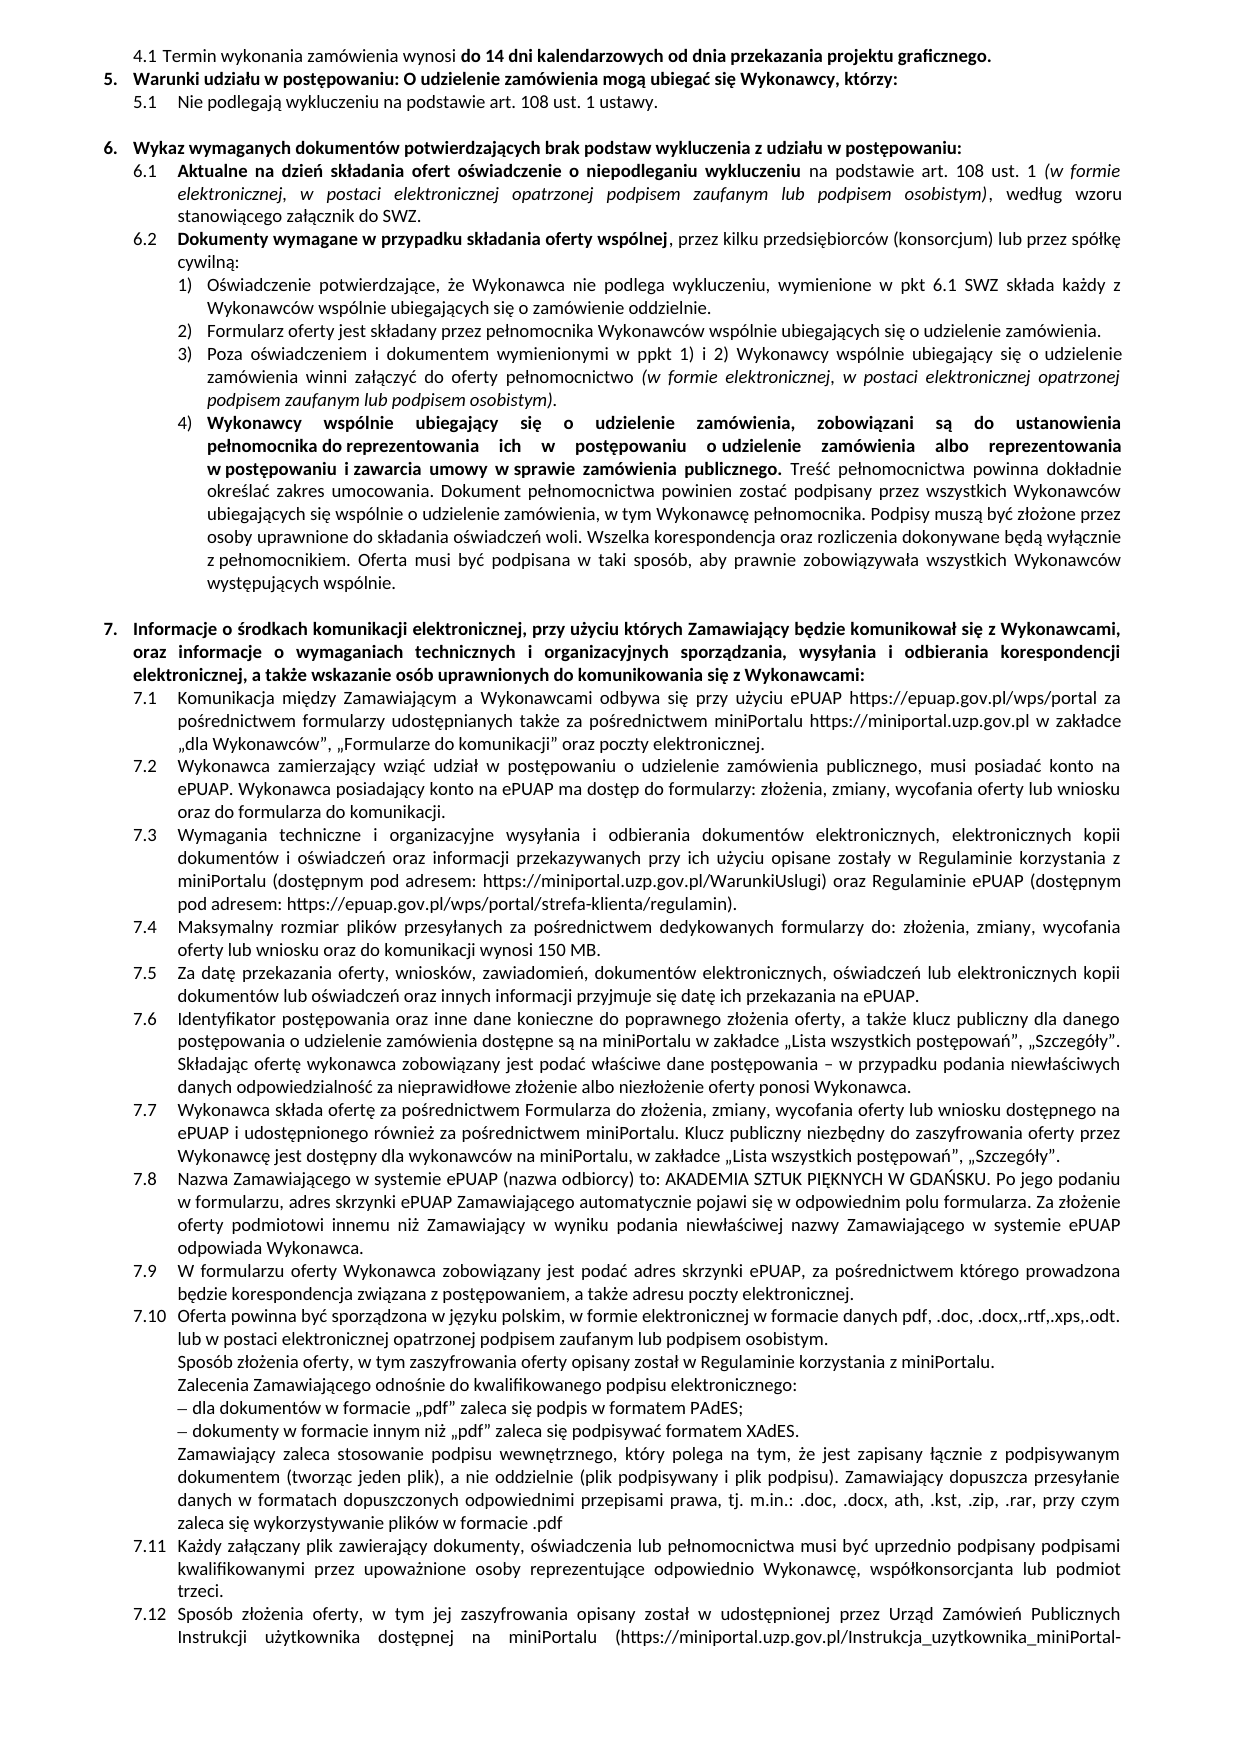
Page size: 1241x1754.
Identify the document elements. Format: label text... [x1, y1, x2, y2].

list W formularzu oferty Wykonawca zobowiązany jest podać adres skrzynki ePUAP, za pośrednictwem którego prowadzona będzie korespondencja związana z postępowaniem, a także adresu poczty elektronicznej. [133, 1259, 1122, 1305]
list Termin wykonania zamówienia wynosi do 14 dni kalendarzowych od dnia przekazania projektu graficznego. [133, 44, 1122, 67]
list Oświadczenie potwierdzające, że Wykonawca nie podlega wykluczeniu, wymienione w pkt 6.1 SWZ składa każdy z Wykonawców wspólnie ubiegających się o zamówienie oddzielnie. [177, 273, 1122, 319]
list Nazwa Zamawiającego w systemie ePUAP (nazwa odbiorcy) to: AKADEMIA SZTUK PIĘKNYCH W GDAŃSKU. Po jego podaniu w formularzu, adres skrzynki ePUAP Zamawiającego automatycznie pojawi się w odpowiednim polu formularza. Za złożenie oferty podmiotowi innemu niż Zamawiający w wyniku podania niewłaściwej nazwy Zamawiającego w systemie ePUAP odpowiada Wykonawca. [133, 1167, 1122, 1259]
text Zalecenia Zamawiającego odnośnie do kwalifikowanego podpisu elektronicznego: [177, 1373, 1122, 1396]
list Oferta powinna być sporządzona w języku polskim, w formie elektronicznej w formacie danych pdf, .doc, .docx,.rtf,.xps,.odt. lub w postaci elektronicznej opatrzonej podpisem zaufanym lub podpisem osobistym. [133, 1305, 1122, 1351]
list Za datę przekazania oferty, wniosków, zawiadomień, dokumentów elektronicznych, oświadczeń lub elektronicznych kopii dokumentów lub oświadczeń oraz innych informacji przyjmuje się datę ich przekazania na ePUAP. [133, 961, 1122, 1007]
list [133, 1603, 1122, 1648]
list Nie podlegają wykluczeniu na podstawie art. 108 ust. 1 ustawy. [133, 90, 1122, 113]
list dla dokumentów w formacie „pdf” zaleca się podpis w formatem PAdES; [177, 1396, 1122, 1419]
list Maksymalny rozmiar plików przesyłanych za pośrednictwem dedykowanych formularzy do: złożenia, zmiany, wycofania oferty lub wniosku oraz do komunikacji wynosi 150 MB. [133, 915, 1122, 961]
list Wykonawcy wspólnie ubiegający się o udzielenie zamówienia, zobowiązani są do ustanowienia pełnomocnika do reprezentowania ich w postępowaniu o udzielenie zamówienia albo reprezentowania w postępowaniu i zawarcia umowy w sprawie zamówienia publicznego. Treść pełnomocnictwa powinna dokładnie określać zakres umocowania. Dokument pełnomocnictwa powinien zostać podpisany przez wszystkich Wykonawców ubiegających się wspólnie o udzielenie zamówienia, w tym Wykonawcę pełnomocnika. Podpisy muszą być złożone przez osoby uprawnione do składania oświadczeń woli. Wszelka korespondencja oraz rozliczenia dokonywane będą wyłącznie z pełnomocnikiem. Oferta musi być podpisana w taki sposób, aby prawnie zobowiązywała wszystkich Wykonawców występujących wspólnie. [177, 411, 1122, 594]
list dokumenty w formacie innym niż „pdf” zaleca się podpisywać formatem XAdES. [177, 1419, 1122, 1442]
list Informacje o środkach komunikacji elektronicznej, przy użyciu których Zamawiający będzie komunikował się z Wykonawcami, oraz informacje o wymaganiach technicznych i organizacyjnych sporządzania, wysyłania i odbierania korespondencji elektronicznej, a także wskazanie osób uprawnionych do komunikowania się z Wykonawcami: [103, 617, 1122, 686]
text Sposób złożenia oferty, w tym zaszyfrowania oferty opisany został w Regulaminie korzystania z miniPortalu. [177, 1351, 1122, 1373]
text 6.1 Aktualne na dzień składania ofert oświadczenie o niepodleganiu wykluczeniu na podstawie art. 108 ust. 1 (w formie elektronicznej, w postaci elektronicznej opatrzonej podpisem zaufanym lub podpisem osobistym), według wzoru stanowiącego załącznik do SWZ. [133, 159, 1122, 228]
list Komunikacja między Zamawiającym a Wykonawcami odbywa się przy użyciu ePUAP https://epuap.gov.pl/wps/portal za pośrednictwem formularzy udostępnianych także za pośrednictwem miniPortalu https://miniportal.uzp.gov.pl w zakładce „dla Wykonawców”, „Formularze do komunikacji” oraz poczty elektronicznej. [133, 686, 1122, 755]
text Zamawiający zaleca stosowanie podpisu wewnętrznego, który polega na tym, że jest zapisany łącznie z podpisywanym dokumentem (tworząc jeden plik), a nie oddzielnie (plik podpisywany i plik podpisu). Zamawiający dopuszcza przesyłanie danych w formatach dopuszczonych odpowiednimi przepisami prawa, tj. m.in.: .doc, .docx, ath, .kst, .zip, .rar, przy czym zaleca się wykorzystywanie plików w formacie .pdf [177, 1442, 1122, 1534]
list Wymagania techniczne i organizacyjne wysyłania i odbierania dokumentów elektronicznych, elektronicznych kopii dokumentów i oświadczeń oraz informacji przekazywanych przy ich użyciu opisane zostały w Regulaminie korzystania z miniPortalu (dostępnym pod adresem: https://miniportal.uzp.gov.pl/WarunkiUslugi) oraz Regulaminie ePUAP (dostępnym pod adresem: https://epuap.gov.pl/wps/portal/strefa-klienta/regulamin). [133, 823, 1122, 915]
list Formularz oferty jest składany przez pełnomocnika Wykonawców wspólnie ubiegających się o udzielenie zamówienia. [177, 319, 1122, 342]
list Identyfikator postępowania oraz inne dane konieczne do poprawnego złożenia oferty, a także klucz publiczny dla danego postępowania o udzielenie zamówienia dostępne są na miniPortalu w zakładce „Lista wszystkich postępowań”, „Szczegóły”. Składając ofertę wykonawca zobowiązany jest podać właściwe dane postępowania – w przypadku podania niewłaściwych danych odpowiedzialność za nieprawidłowe złożenie albo niezłożenie oferty ponosi Wykonawca. [133, 1007, 1122, 1098]
list Wykonawca składa ofertę za pośrednictwem Formularza do złożenia, zmiany, wycofania oferty lub wniosku dostępnego na ePUAP i udostępnionego również za pośrednictwem miniPortalu. Klucz publiczny niezbędny do zaszyfrowania oferty przez Wykonawcę jest dostępny dla wykonawców na miniPortalu, w zakładce „Lista wszystkich postępowań”, „Szczegóły”. [133, 1098, 1122, 1167]
list Każdy załączany plik zawierający dokumenty, oświadczenia lub pełnomocnictwa musi być uprzednio podpisany podpisami kwalifikowanymi przez upoważnione osoby reprezentujące odpowiednio Wykonawcę, współkonsorcjanta lub podmiot trzeci. [133, 1534, 1122, 1603]
list Warunki udziału w postępowaniu: O udzielenie zamówienia mogą ubiegać się Wykonawcy, którzy: [103, 67, 1122, 90]
list Wykaz wymaganych dokumentów potwierdzających brak podstaw wykluczenia z udziału w postępowaniu: [103, 136, 1122, 159]
list Wykonawca zamierzający wziąć udział w postępowaniu o udzielenie zamówienia publicznego, musi posiadać konto na ePUAP. Wykonawca posiadający konto na ePUAP ma dostęp do formularzy: złożenia, zmiany, wycofania oferty lub wniosku oraz do formularza do komunikacji. [133, 755, 1122, 823]
list Dokumenty wymagane w przypadku składania oferty wspólnej, przez kilku przedsiębiorców (konsorcjum) lub przez spółkę cywilną: [133, 228, 1122, 273]
list Poza oświadczeniem i dokumentem wymienionymi w ppkt 1) i 2) Wykonawcy wspólnie ubiegający się o udzielenie zamówienia winni załączyć do oferty pełnomocnictwo (w formie elektronicznej, w postaci elektronicznej opatrzonej podpisem zaufanym lub podpisem osobistym). [177, 342, 1122, 411]
